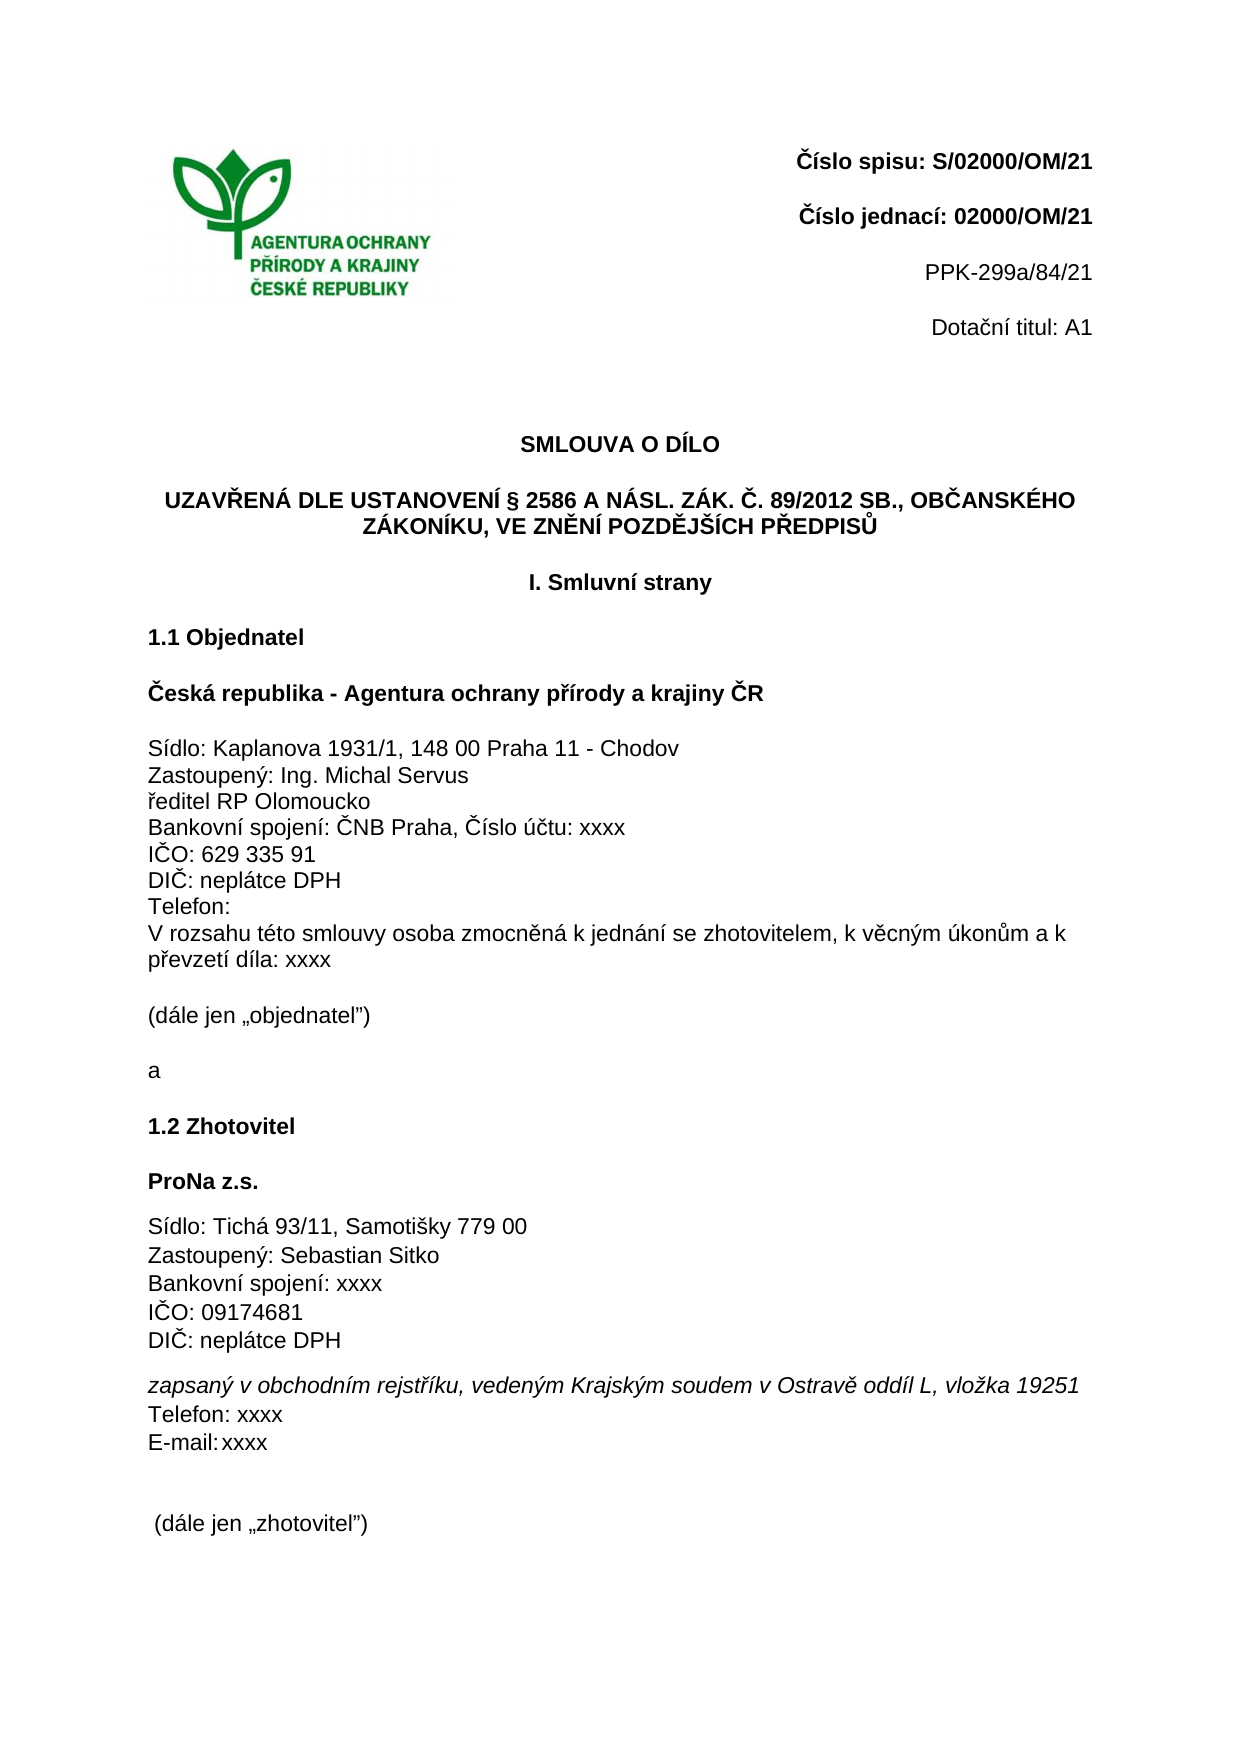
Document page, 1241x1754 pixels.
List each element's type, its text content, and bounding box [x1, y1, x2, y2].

picture [147, 147, 456, 298]
text 1.1 Objednatel [148, 624, 1093, 651]
text Bankovní spojení: ČNB Praha, Číslo účtu: xxxx [148, 814, 1093, 841]
text IČO: 09174681 DIČ: neplátce DPH [148, 1298, 1093, 1353]
text (dále jen „zhotovitel”) [148, 1510, 1093, 1536]
text Dotační titul: A1 [148, 314, 1093, 341]
text PPK-299a/84/21 [456, 259, 1093, 285]
text Zastoupený: Ing. Michal Servus ředitel RP Olomoucko [148, 762, 1093, 814]
text Číslo spisu: S/02000/OM/21 [456, 148, 1093, 174]
text Sídlo: Tichá 93/11, Samotišky 779 00 [148, 1213, 1093, 1239]
text UZAVŘENÁ DLE USTANOVENÍ § 2586 A NÁSL. ZÁK. Č. 89/2012 SB., OBČANSKÉHO ZÁKONÍKU, VE ZNĚNÍ POZDĚJŠÍCH PŘEDPISŮ [148, 487, 1093, 539]
text 1.2 Zhotovitel [148, 1113, 1093, 1139]
text Telefon: xxxx [148, 1401, 1093, 1427]
text Česká republika - Agentura ochrany přírody a krajiny ČR [148, 680, 1093, 706]
text (dále jen „objednatel”) [148, 1002, 1093, 1028]
text IČO: 629 335 91 [148, 841, 1093, 867]
text zapsaný v obchodním rejstříku, vedeným Krajským soudem v Ostravě oddíl L, vložka 19251 [148, 1372, 1093, 1398]
text Zastoupený: Sebastian Sitko [148, 1242, 1093, 1268]
text a [148, 1057, 1093, 1083]
text E-mail: xxxx [148, 1429, 1093, 1455]
text Telefon: [148, 893, 1093, 920]
text Sídlo: Kaplanova 1931/1, 148 00 Praha 11 - Chodov [148, 735, 1093, 762]
text ProNa z.s. [148, 1168, 1093, 1194]
text DIČ: neplátce DPH [148, 867, 1093, 893]
text Číslo jednací: 02000/OM/21 [456, 203, 1093, 229]
text I. Smluvní strany [148, 569, 1093, 595]
text SMLOUVA O DÍLO [148, 431, 1093, 458]
text Bankovní spojení: xxxx [148, 1270, 1093, 1296]
text V rozsahu této smlouvy osoba zmocněná k jednání se zhotovitelem, k věcným úkonům a k převzetí díla: xxxx [148, 920, 1093, 972]
